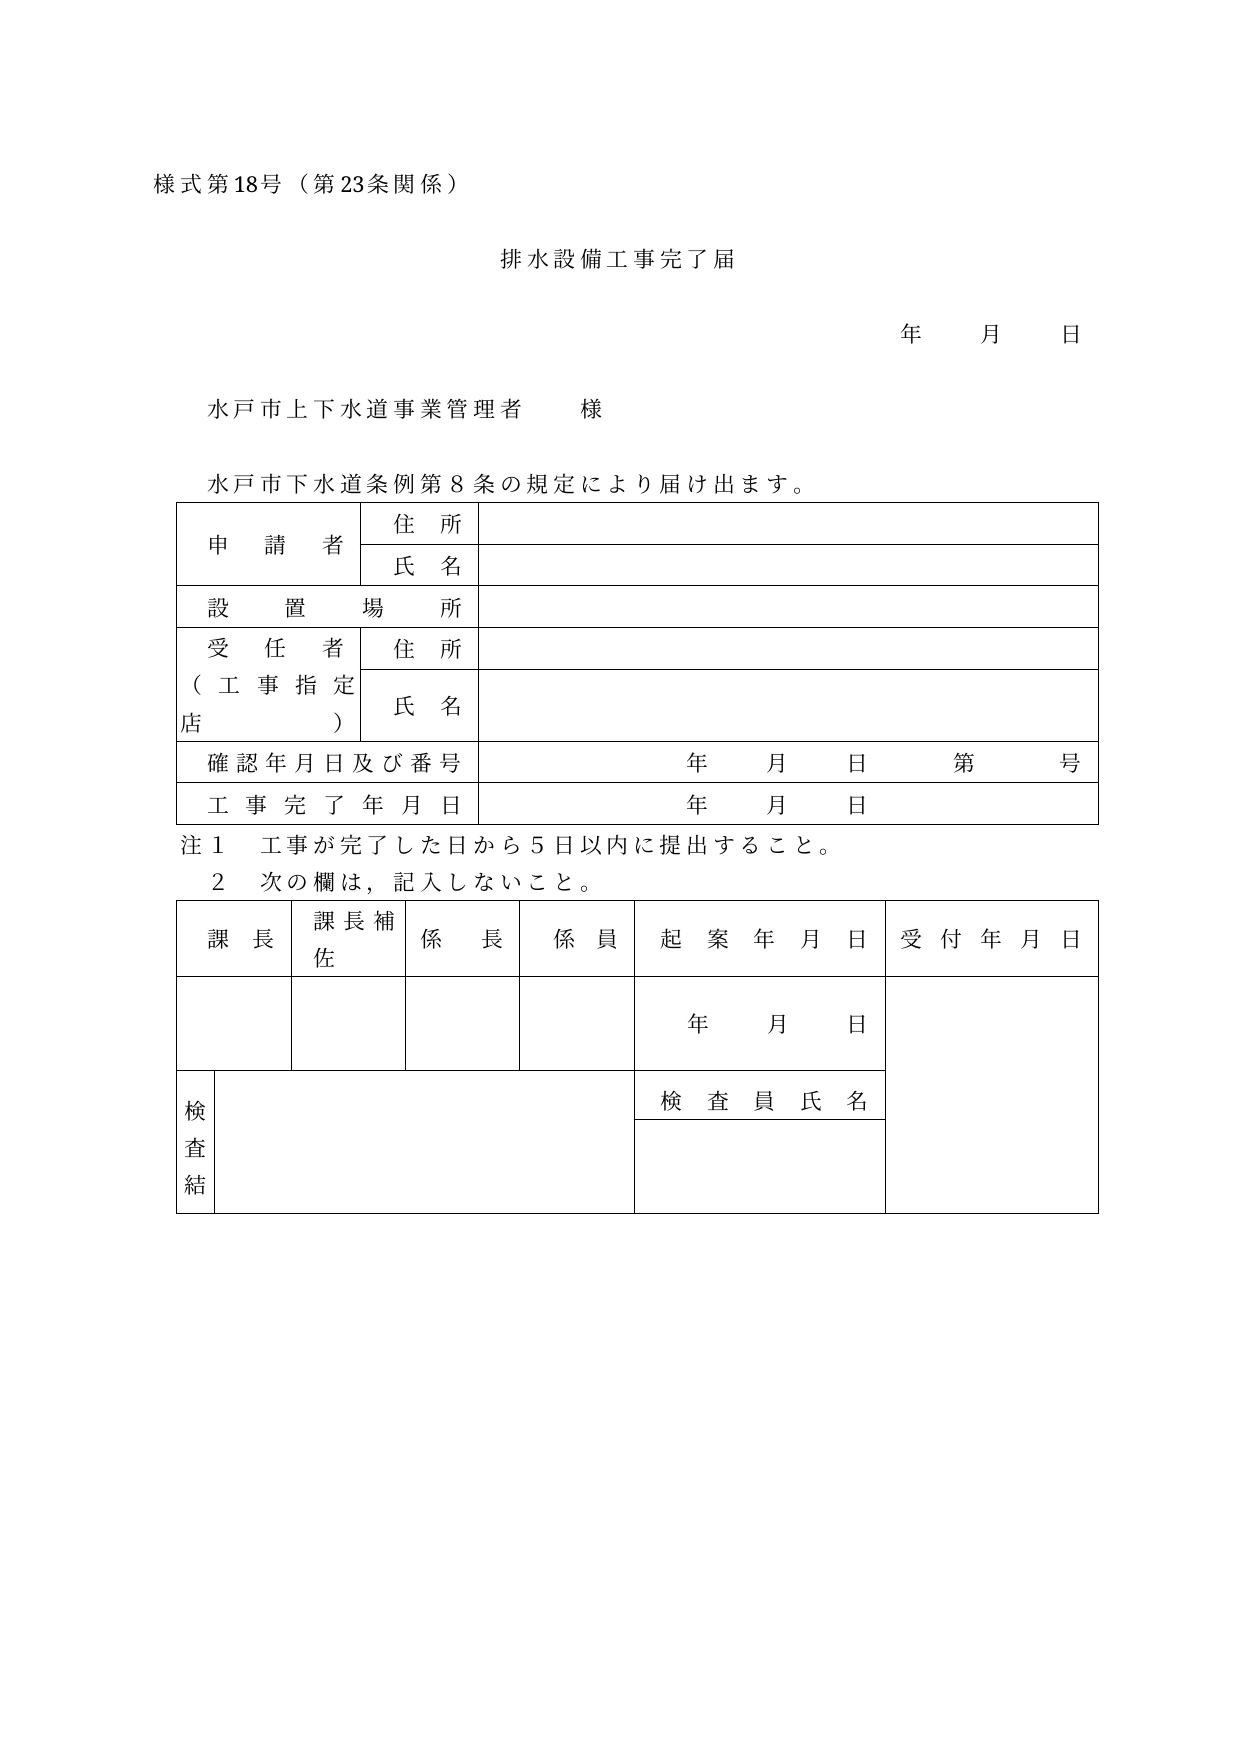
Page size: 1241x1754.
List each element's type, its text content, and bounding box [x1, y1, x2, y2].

table_cell [479, 628, 1098, 669]
table_cell 年 月 日 [635, 977, 885, 1070]
table_cell 確認年月日及び番号 [177, 742, 478, 782]
table_cell [177, 977, 291, 1070]
table_header 課長 [177, 901, 291, 976]
table_cell 工事完了年月日 [177, 783, 478, 824]
text 注１ 工事が完了した日から５日以内に提出すること。 [153, 825, 1087, 862]
text 排水設備工事完了届 [153, 239, 1087, 277]
table_cell [479, 586, 1098, 627]
text 水戸市上下水道事業管理者 様 [153, 389, 1087, 427]
text ２ 次の欄は，記入しないこと。 [153, 862, 1087, 900]
table_cell [292, 977, 405, 1070]
table_header 申請者 [177, 503, 360, 585]
text 年 月 日 [153, 314, 1087, 352]
table_header 住所 [361, 503, 478, 544]
table_cell 検査員氏名 [635, 1071, 885, 1119]
table_header 起案年月日 [635, 901, 885, 976]
table_header 受付年月日 [886, 901, 1098, 976]
table_header 係長 [406, 901, 519, 976]
table_cell 検査結果 [177, 1071, 214, 1212]
table_cell 年 月 日 [479, 783, 1098, 824]
table_cell [635, 1120, 885, 1212]
table_cell [520, 977, 634, 1070]
table_cell 氏名 [361, 670, 478, 741]
table_header [479, 503, 1098, 544]
table_cell [886, 977, 1098, 1212]
table_cell 設置場所 [177, 586, 478, 627]
table_cell [479, 545, 1098, 585]
text 水戸市下水道条例第８条の規定により届け出ます。 [153, 464, 1087, 502]
table_cell 受任者 （工事指定店） [177, 628, 360, 741]
text 様式第18号（第23条関係） [153, 164, 1087, 202]
table_header 係員 [520, 901, 634, 976]
table_cell [215, 1071, 634, 1212]
table_cell 住所 [361, 628, 478, 669]
table_header 課長補佐 [292, 901, 405, 976]
table_cell 氏名 [361, 545, 478, 585]
table_cell [406, 977, 519, 1070]
table_cell 年 月 日 第 号 [479, 742, 1098, 782]
table_cell [479, 670, 1098, 741]
